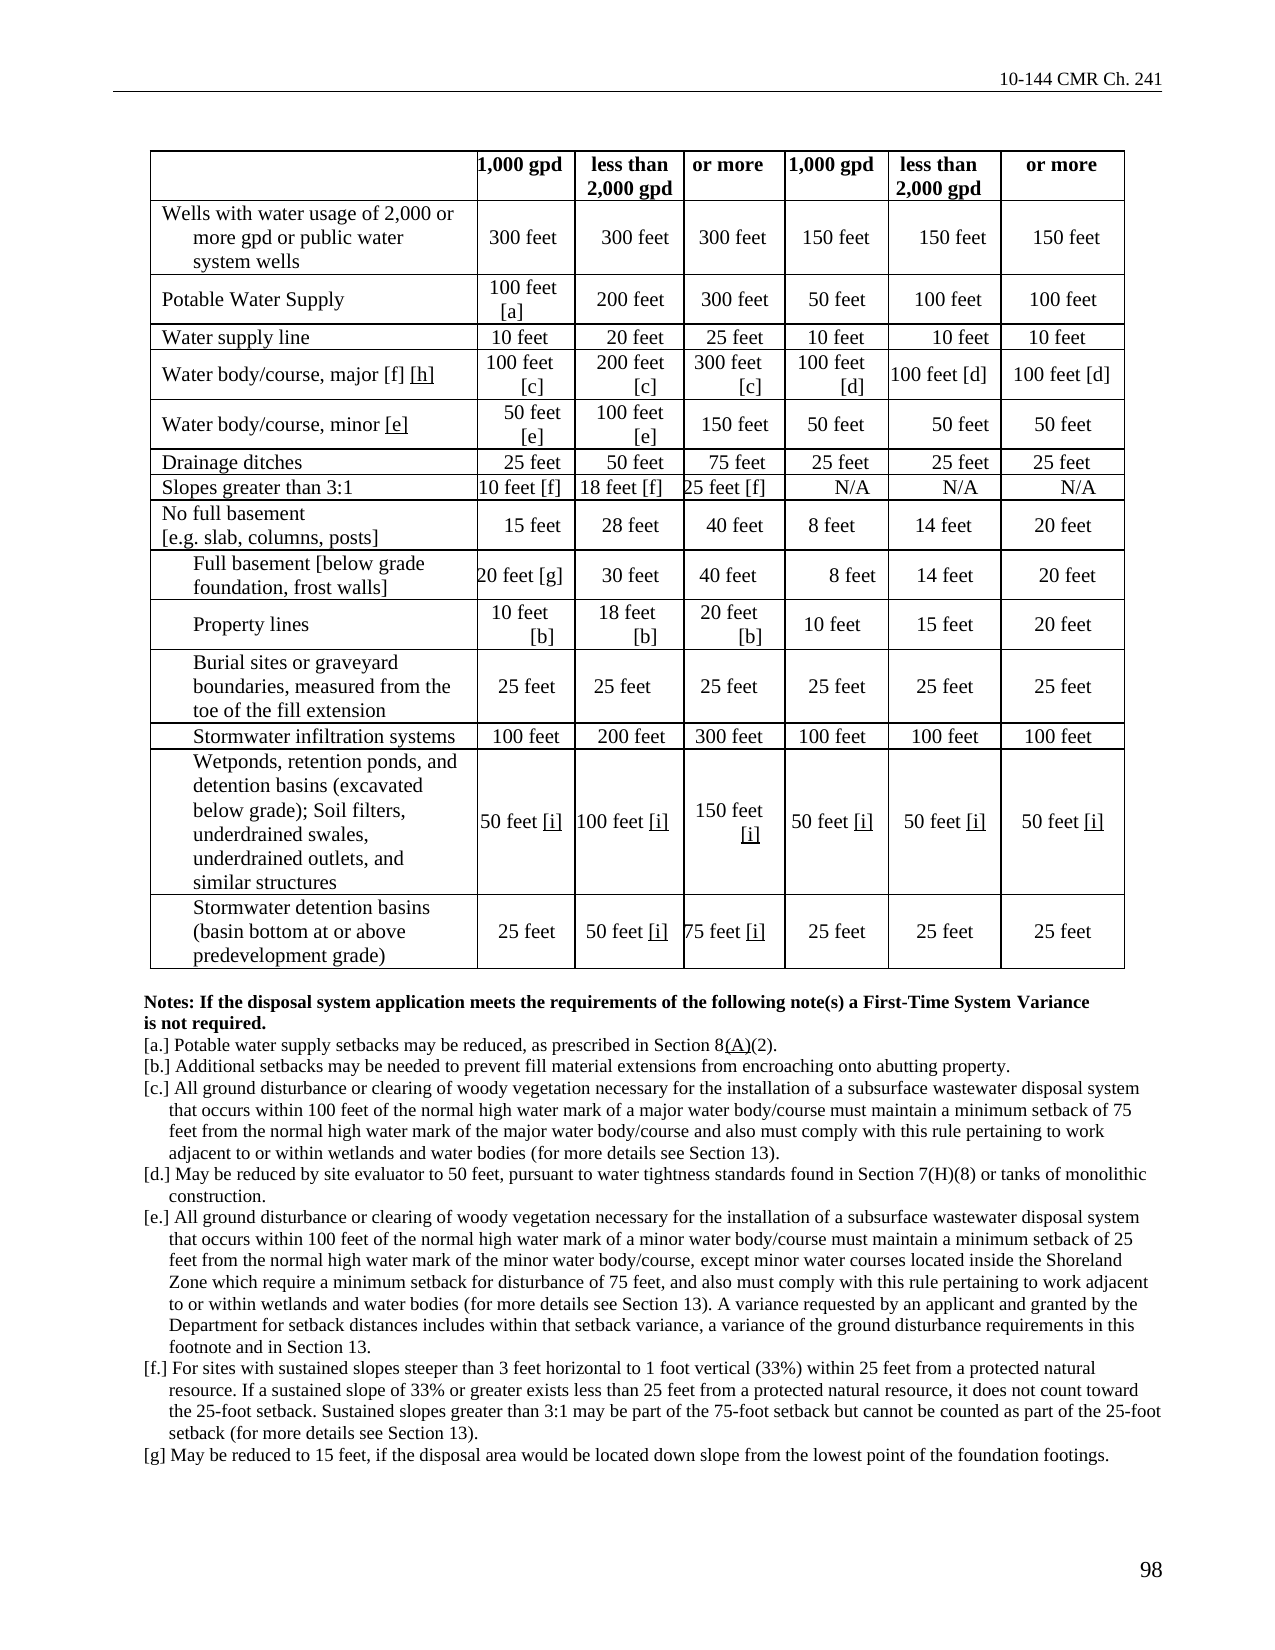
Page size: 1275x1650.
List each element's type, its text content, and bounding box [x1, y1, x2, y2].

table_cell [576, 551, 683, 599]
text [d.] May be reduced by site evaluator to 50 feet, pursuant to water tightness standards found in Section 7(H)(8) or tanks of monolithic construction. [144, 1163, 1162, 1206]
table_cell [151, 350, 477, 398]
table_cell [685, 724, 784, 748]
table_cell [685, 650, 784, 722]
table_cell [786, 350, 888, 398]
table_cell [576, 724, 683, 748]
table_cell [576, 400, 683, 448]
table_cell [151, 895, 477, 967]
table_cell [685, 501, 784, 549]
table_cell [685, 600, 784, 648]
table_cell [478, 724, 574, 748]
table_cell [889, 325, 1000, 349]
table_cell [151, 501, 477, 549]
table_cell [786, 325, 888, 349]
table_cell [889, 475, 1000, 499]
text [b.] Additional setbacks may be needed to prevent fill material extensions from encroaching onto abutting property. [144, 1055, 1162, 1077]
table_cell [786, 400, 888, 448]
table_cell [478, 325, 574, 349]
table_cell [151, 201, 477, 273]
text [g] May be reduced to 15 feet, if the disposal area would be located down slope from the lowest point of the foundation footings. [144, 1443, 1162, 1465]
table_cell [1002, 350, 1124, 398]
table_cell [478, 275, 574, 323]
text [a.] Potable water supply setbacks may be reduced, as prescribed in Section 8(A)(2). [144, 1034, 1162, 1055]
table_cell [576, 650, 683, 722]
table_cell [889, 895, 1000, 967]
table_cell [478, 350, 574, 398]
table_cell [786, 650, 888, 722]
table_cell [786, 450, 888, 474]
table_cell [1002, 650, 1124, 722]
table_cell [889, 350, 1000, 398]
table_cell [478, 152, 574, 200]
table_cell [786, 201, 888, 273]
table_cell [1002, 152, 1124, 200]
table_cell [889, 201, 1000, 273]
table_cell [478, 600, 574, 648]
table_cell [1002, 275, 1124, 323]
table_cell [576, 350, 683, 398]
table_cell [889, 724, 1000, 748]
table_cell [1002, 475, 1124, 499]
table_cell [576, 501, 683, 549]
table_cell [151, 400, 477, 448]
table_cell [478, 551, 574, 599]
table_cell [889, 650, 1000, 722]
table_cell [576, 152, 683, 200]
text Notes: If the disposal system application meets the requirements of the following note(s) a First-Time System Variance is not required. [144, 991, 1106, 1034]
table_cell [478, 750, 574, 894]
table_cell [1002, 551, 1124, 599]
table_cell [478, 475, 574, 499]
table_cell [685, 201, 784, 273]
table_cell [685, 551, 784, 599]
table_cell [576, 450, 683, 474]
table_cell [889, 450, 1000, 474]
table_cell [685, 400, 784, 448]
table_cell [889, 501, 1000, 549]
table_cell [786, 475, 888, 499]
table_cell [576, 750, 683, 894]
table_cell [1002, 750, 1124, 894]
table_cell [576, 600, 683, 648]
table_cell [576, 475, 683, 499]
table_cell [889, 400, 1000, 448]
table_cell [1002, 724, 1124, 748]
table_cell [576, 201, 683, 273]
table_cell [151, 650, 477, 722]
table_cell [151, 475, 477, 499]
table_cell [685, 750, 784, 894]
text [e.] All ground disturbance or clearing of woody vegetation necessary for the installation of a subsurface wastewater disposal system that occurs within 100 feet of the normal high water mark of a minor water body/course must maintain a minimum setback of 25 feet from the normal high water mark of the minor water body/course, except minor water courses located inside the Shoreland Zone which require a minimum setback for disturbance of 75 feet, and also must comply with this rule pertaining to work adjacent to or within wetlands and water bodies (for more details see Section 13). A variance requested by an applicant and granted by the Department for setback distances includes within that setback variance, a variance of the ground disturbance requirements in this footnote and in Section 13. [144, 1206, 1162, 1357]
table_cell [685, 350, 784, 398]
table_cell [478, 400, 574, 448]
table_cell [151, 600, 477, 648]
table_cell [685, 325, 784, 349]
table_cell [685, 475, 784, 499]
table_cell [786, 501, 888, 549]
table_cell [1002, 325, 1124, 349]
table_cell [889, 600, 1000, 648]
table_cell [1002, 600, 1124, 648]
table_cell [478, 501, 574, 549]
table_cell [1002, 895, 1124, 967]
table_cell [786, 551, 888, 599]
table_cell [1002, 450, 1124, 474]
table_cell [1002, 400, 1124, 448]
text feet from the normal high water mark of the major water body/course and also must comply with this rule pertaining to work adjacent to or within wetlands and water bodies (for more details see Section 13). [169, 1120, 1162, 1163]
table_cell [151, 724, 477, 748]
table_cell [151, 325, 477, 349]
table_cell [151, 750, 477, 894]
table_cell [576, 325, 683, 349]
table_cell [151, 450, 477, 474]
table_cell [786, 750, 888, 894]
text [f.] For sites with sustained slopes steeper than 3 feet horizontal to 1 foot vertical (33%) within 25 feet from a protected natural resource. If a sustained slope of 33% or greater exists less than 25 feet from a protected natural resource, it does not count toward the 25-foot setback. Sustained slopes greater than 3:1 may be part of the 75-foot setback but cannot be counted as part of the 25-foot setback (for more details see Section 13). [144, 1357, 1162, 1443]
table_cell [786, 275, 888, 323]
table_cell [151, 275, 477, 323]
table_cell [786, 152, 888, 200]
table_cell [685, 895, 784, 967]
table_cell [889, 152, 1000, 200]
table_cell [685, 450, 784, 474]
text [c.] All ground disturbance or clearing of woody vegetation necessary for the installation of a subsurface wastewater disposal system that occurs within 100 feet of the normal high water mark of a major water body/course must maintain a minimum setback of 75 [144, 1077, 1162, 1120]
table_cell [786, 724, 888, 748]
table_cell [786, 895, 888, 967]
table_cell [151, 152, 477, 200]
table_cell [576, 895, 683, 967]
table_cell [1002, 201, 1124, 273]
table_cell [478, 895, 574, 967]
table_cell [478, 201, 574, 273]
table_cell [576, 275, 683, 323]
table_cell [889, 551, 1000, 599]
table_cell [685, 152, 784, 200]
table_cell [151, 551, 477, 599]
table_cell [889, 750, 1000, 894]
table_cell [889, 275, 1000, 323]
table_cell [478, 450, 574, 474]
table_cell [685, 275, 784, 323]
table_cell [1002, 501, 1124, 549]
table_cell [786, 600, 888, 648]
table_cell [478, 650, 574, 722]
